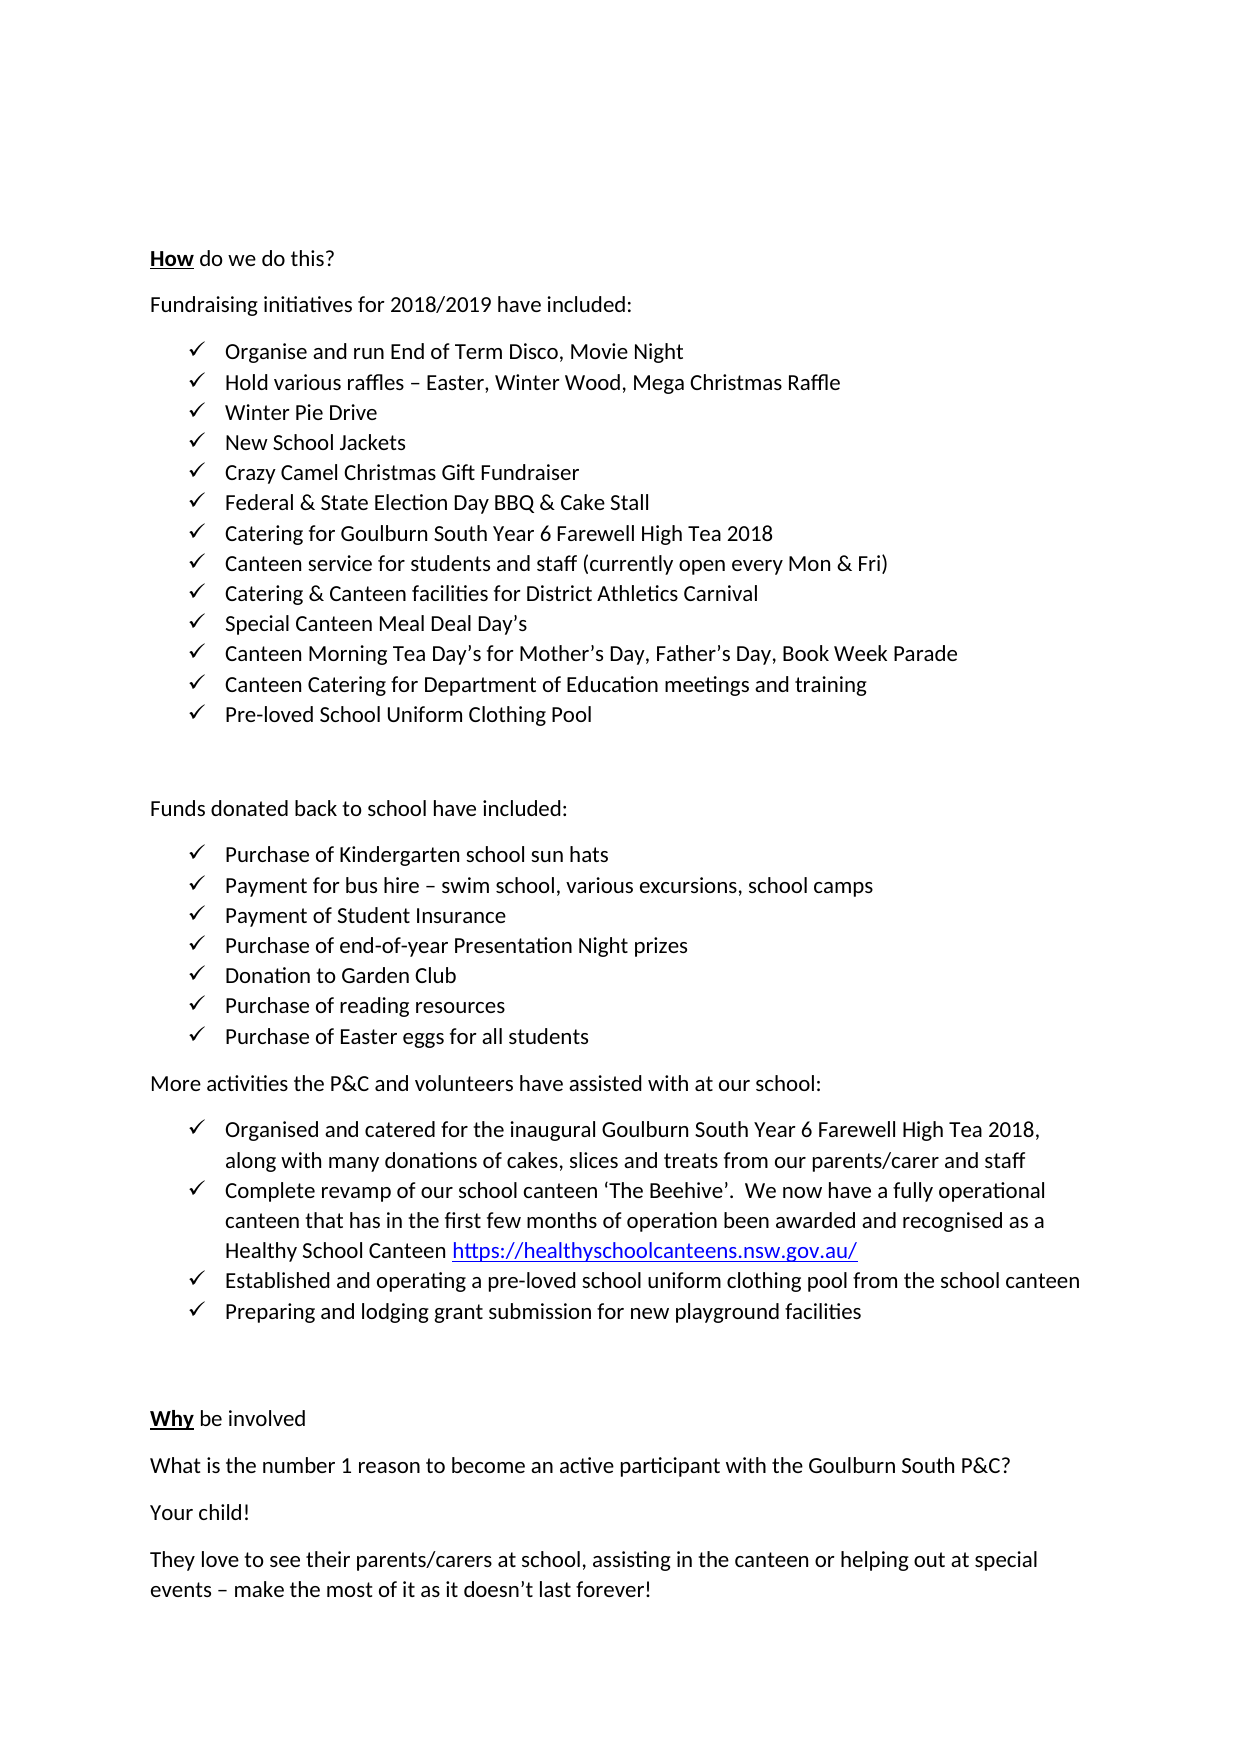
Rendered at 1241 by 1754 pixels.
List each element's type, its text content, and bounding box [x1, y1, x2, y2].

list Canteen Catering for Department of Education meetings and training [187, 670, 1090, 698]
text More activities the P&C and volunteers have assisted with at our school: [150, 1069, 1090, 1097]
list New School Jackets [187, 428, 1090, 456]
list Payment for bus hire – swim school, various excursions, school camps [187, 871, 1090, 899]
list Donation to Garden Club [187, 961, 1090, 989]
text Your child! [150, 1498, 1090, 1526]
list Organise and run End of Term Disco, Movie Night [187, 337, 1090, 366]
text What is the number 1 reason to become an active participant with the Goulburn South P&C? [150, 1451, 1090, 1479]
list Canteen service for students and staff (currently open every Mon & Fri) [187, 549, 1090, 577]
list Purchase of Kindergarten school sun hats [187, 841, 1090, 869]
list Complete revamp of our school canteen ‘The Beehive’. We now have a fully operational canteen that has in the first few months of operation been awarded and recognised as a Healthy School Canteen https://healthyschoolcanteens.nsw.gov.au/ [187, 1176, 1090, 1264]
list Established and operating a pre-loved school uniform clothing pool from the school canteen [187, 1267, 1090, 1295]
list Purchase of reading resources [187, 992, 1090, 1020]
text Fundraising initiatives for 2018/2019 have included: [150, 291, 1090, 319]
list Purchase of Easter eggs for all students [187, 1022, 1090, 1050]
list Hold various raffles – Easter, Winter Wood, Mega Christmas Raffle [187, 368, 1090, 396]
list Special Canteen Meal Deal Day’s [187, 609, 1090, 637]
list Winter Pie Drive [187, 398, 1090, 426]
text They love to see their parents/carers at school, assisting in the canteen or helping out at special events – make the most of it as it doesn’t last forever! [150, 1545, 1090, 1603]
list Crazy Camel Christmas Gift Fundraiser [187, 458, 1090, 486]
list Organised and catered for the inaugural Goulburn South Year 6 Farewell High Tea 2018, along with many donations of cakes, slices and treats from our parents/carer and staff [187, 1116, 1090, 1174]
text How do we do this? [150, 244, 1090, 272]
list Preparing and lodging grant submission for new playground facilities [187, 1297, 1090, 1325]
list Pre-loved School Uniform Clothing Pool [187, 700, 1090, 728]
list Payment of Student Insurance [187, 901, 1090, 929]
list Purchase of end-of-year Presentation Night prizes [187, 931, 1090, 959]
list Canteen Morning Tea Day’s for Mother’s Day, Father’s Day, Book Week Parade [187, 639, 1090, 668]
text Why be involved [150, 1404, 1090, 1432]
list Catering for Goulburn South Year 6 Farewell High Tea 2018 [187, 519, 1090, 547]
list Federal & State Election Day BBQ & Cake Stall [187, 488, 1090, 517]
text Funds donated back to school have included: [150, 794, 1090, 822]
list Catering & Canteen facilities for District Athletics Carnival [187, 579, 1090, 607]
